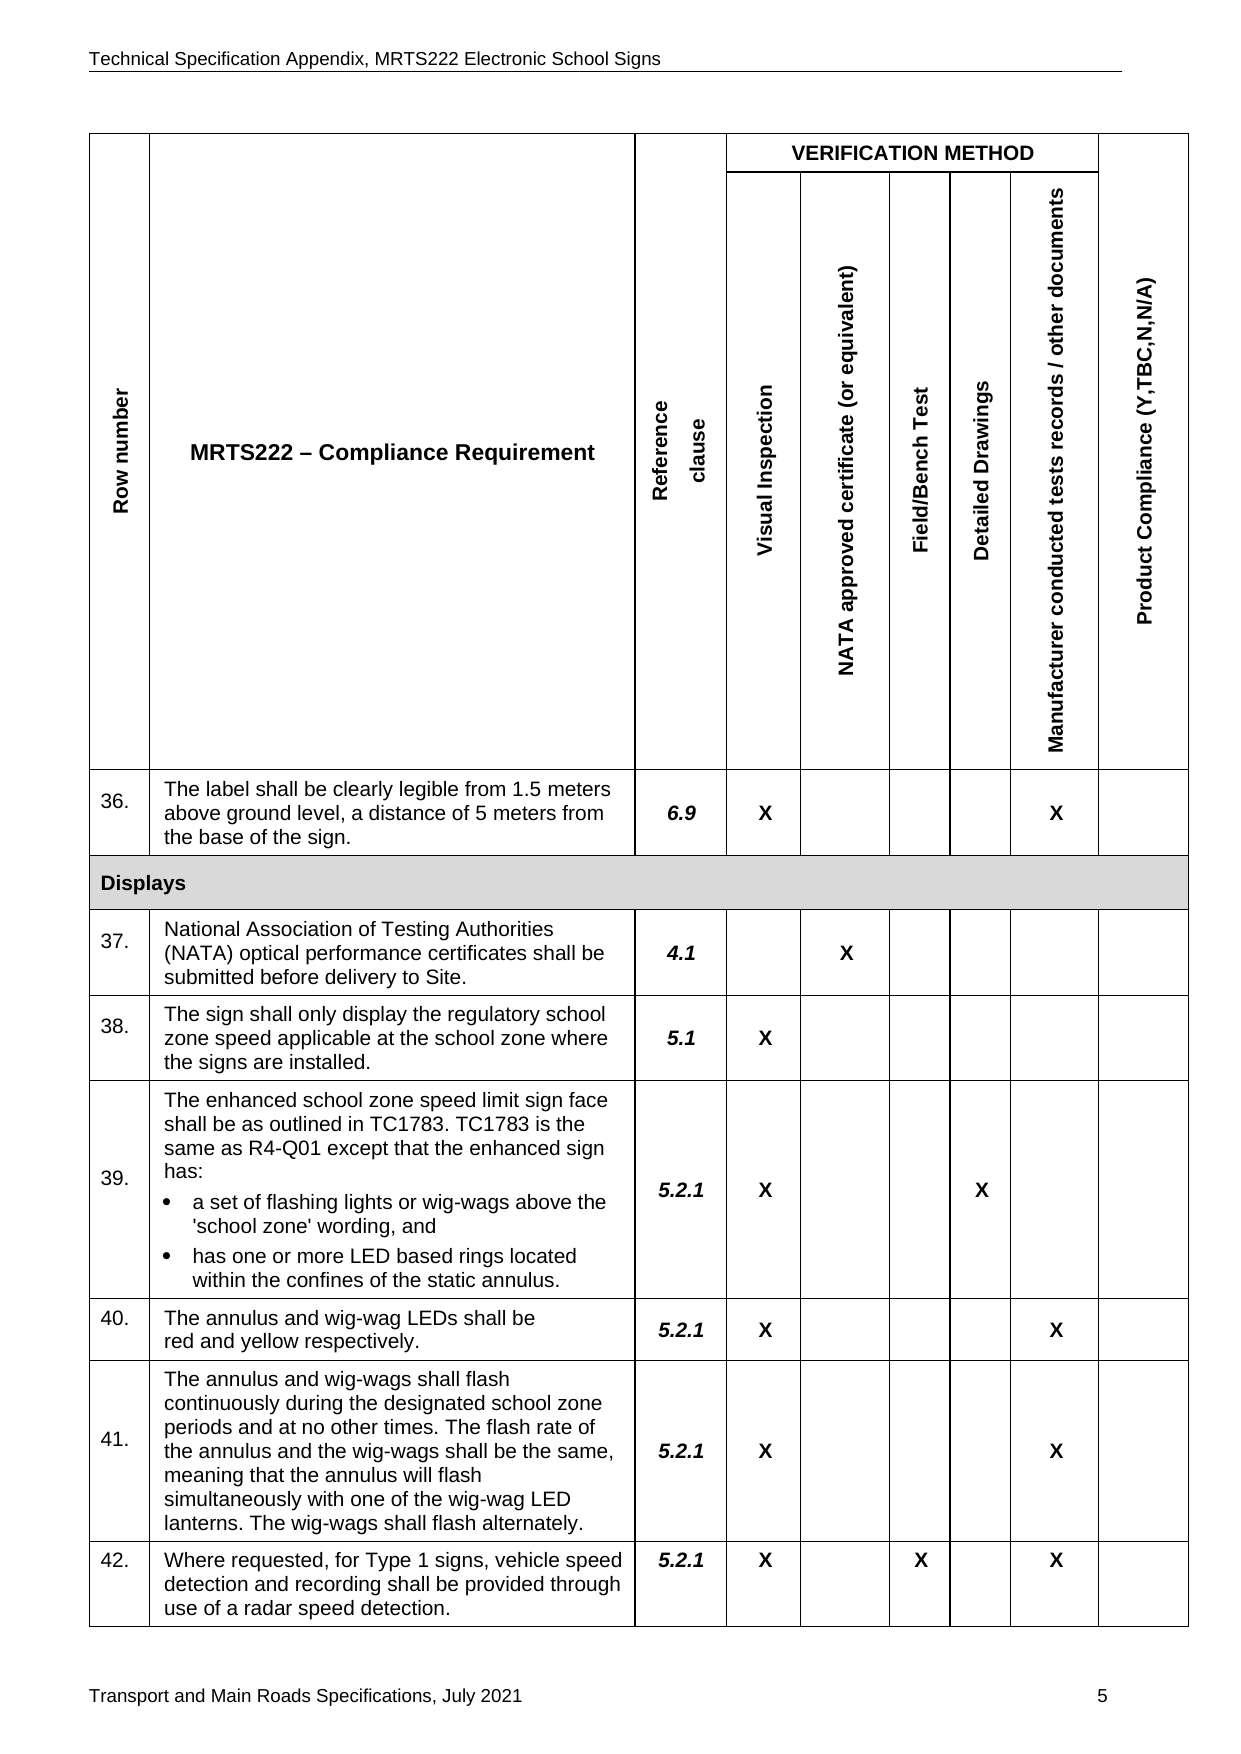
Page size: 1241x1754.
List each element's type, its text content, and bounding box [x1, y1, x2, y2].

table_cell X [1011, 770, 1098, 855]
table_cell [890, 1081, 949, 1298]
table_cell Field/Bench Test [890, 173, 949, 769]
table_cell 4.1 [636, 910, 726, 995]
table_cell X [1011, 1299, 1098, 1359]
table_header MRTS222 – Compliance Requirement [150, 134, 634, 769]
table_cell 5.2.1 [636, 1299, 726, 1359]
table_cell Detailed Drawings [951, 173, 1010, 769]
table_cell [951, 770, 1010, 855]
table_cell [801, 1299, 889, 1359]
table_cell [801, 996, 889, 1080]
table_cell X [727, 1542, 800, 1626]
table_cell [1099, 1542, 1188, 1626]
table_cell 5.2.1 [636, 1081, 726, 1298]
table_cell [951, 1361, 1010, 1541]
table_cell [801, 1081, 889, 1298]
table_cell Visual Inspection [727, 173, 800, 769]
table_cell 5.2.1 [636, 1542, 726, 1626]
table_cell X [890, 1542, 949, 1626]
table_cell [1099, 910, 1188, 995]
table_cell [890, 1299, 949, 1359]
table_cell [801, 1361, 889, 1541]
table_cell [1011, 910, 1098, 995]
table_cell X [1011, 1542, 1098, 1626]
table_cell [890, 910, 949, 995]
table_cell [90, 1361, 149, 1541]
table_cell 5.1 [636, 996, 726, 1080]
table_cell [1099, 996, 1188, 1080]
table_cell [90, 1299, 149, 1359]
table_header Product Compliance (Y,TBC,N,N/A) [1099, 134, 1188, 769]
table_cell 6.9 [636, 770, 726, 855]
table_cell [890, 996, 949, 1080]
table_cell [90, 1542, 149, 1626]
table_cell Displays [90, 856, 1188, 909]
table_cell [727, 910, 800, 995]
table_cell The label shall be clearly legible from 1.5 meters above ground level, a distance of 5 meters from the base of the sign. [150, 770, 634, 855]
table_cell National Association of Testing Authorities (NATA) optical performance certificates shall be submitted before delivery to Site. [150, 910, 634, 995]
table_cell X [727, 1081, 800, 1298]
table_cell The enhanced school zone speed limit sign face shall be as outlined in TC1783. TC1783 is the same as R4-Q01 except that the enhanced sign has: a set of flashing lights or wig-wags above the 'school zone' wording, and has one or more LED based rings located within the confines of the static annulus. [150, 1081, 634, 1298]
table_cell 5.2.1 [636, 1361, 726, 1541]
table_cell [951, 910, 1010, 995]
table_cell NATA approved certificate (or equivalent) [801, 173, 889, 769]
table_cell [890, 770, 949, 855]
table_cell X [951, 1081, 1010, 1298]
table_cell [951, 1542, 1010, 1626]
table_cell X [727, 770, 800, 855]
table_cell [90, 770, 149, 855]
table_cell X [801, 910, 889, 995]
table_cell [1099, 1081, 1188, 1298]
table_cell [1099, 1361, 1188, 1541]
table_cell Manufacturer conducted tests records / other documents [1011, 173, 1098, 769]
table_header Reference clause [636, 134, 726, 769]
table_cell [1099, 770, 1188, 855]
table_cell [801, 770, 889, 855]
table_cell X [1011, 1361, 1098, 1541]
table_cell The sign shall only display the regulatory school zone speed applicable at the school zone where the signs are installed. [150, 996, 634, 1080]
table_cell [90, 1081, 149, 1298]
table_cell [1011, 996, 1098, 1080]
table_cell [90, 996, 149, 1080]
table_cell [951, 996, 1010, 1080]
table_cell [1099, 1299, 1188, 1359]
table_header Row number [90, 134, 149, 769]
table_cell X [727, 996, 800, 1080]
table_cell [801, 1542, 889, 1626]
table_cell Where requested, for Type 1 signs, vehicle speed detection and recording shall be provided through use of a radar speed detection. [150, 1542, 634, 1626]
table_header VERIFICATION METHOD [727, 134, 1098, 171]
table_cell [951, 1299, 1010, 1359]
table_cell [1011, 1081, 1098, 1298]
table_cell X [727, 1361, 800, 1541]
table_cell The annulus and wig-wag LEDs shall be red and yellow respectively. [150, 1299, 634, 1359]
table_cell The annulus and wig-wags shall flash continuously during the designated school zone periods and at no other times. The flash rate of the annulus and the wig-wags shall be the same, meaning that the annulus will flash simultaneously with one of the wig-wag LED lanterns. The wig-wags shall flash alternately. [150, 1361, 634, 1541]
table_cell [890, 1361, 949, 1541]
table_cell X [727, 1299, 800, 1359]
table_cell [90, 910, 149, 995]
